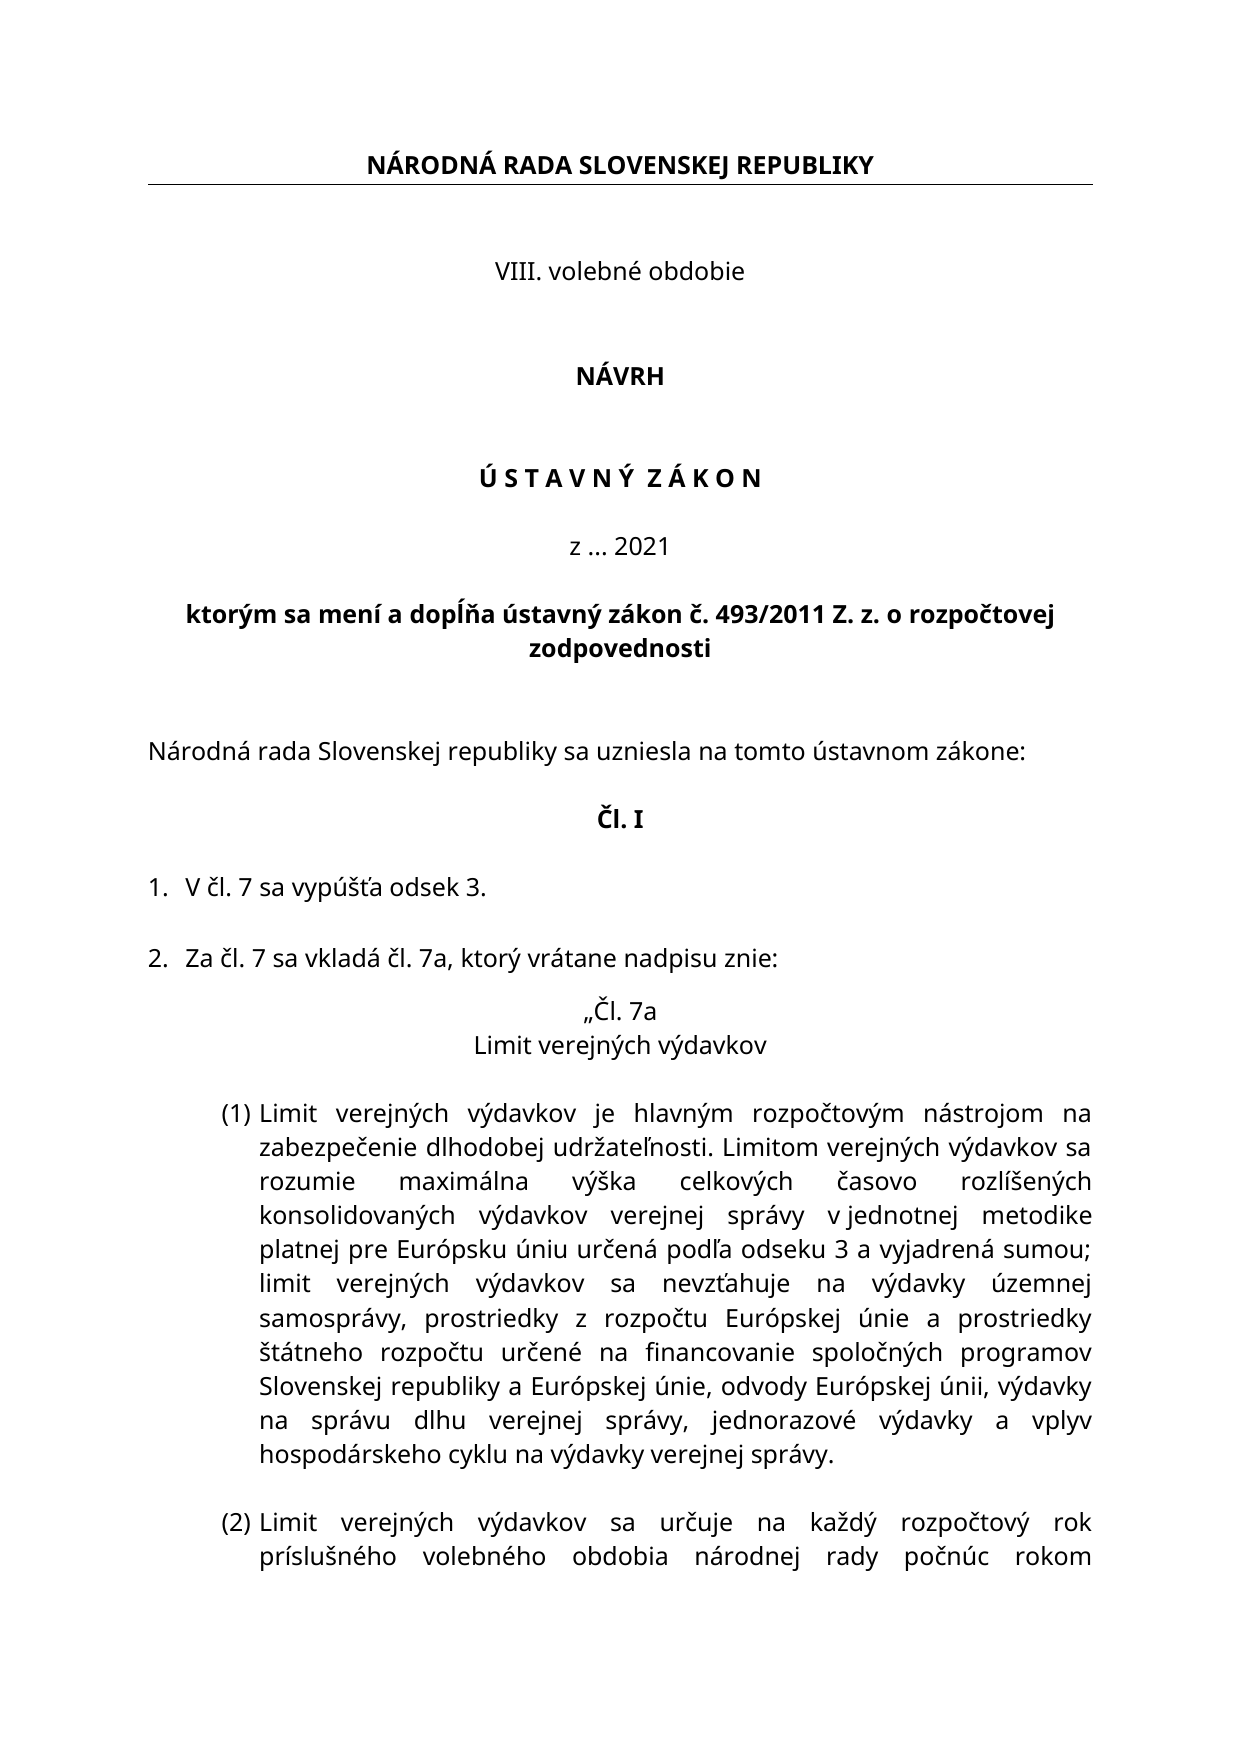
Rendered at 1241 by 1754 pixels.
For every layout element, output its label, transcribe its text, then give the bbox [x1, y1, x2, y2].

list V čl. 7 sa vypúšťa odsek 3. [148, 869, 1093, 903]
text „Čl. 7a [148, 994, 1093, 1028]
text ktorým sa mení a dopĺňa ústavný zákon č. 493/2011 Z. z. o rozpočtovej zodpovednosti [148, 597, 1093, 665]
text Národná rada Slovenskej republiky sa uzniesla na tomto ústavnom zákone: [148, 733, 1093, 767]
text z ... 2021 [148, 529, 1093, 563]
text Ú S T A V N Ý Z Á K O N [148, 461, 1093, 495]
title Národná rada Slovenskej republiky [148, 148, 1093, 184]
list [221, 1504, 1093, 1573]
list Limit verejných výdavkov je hlavným rozpočtovým nástrojom na zabezpečenie dlhodobej udržateľnosti. Limitom verejných výdavkov sa rozumie maximálna výška celkových časovo rozlíšených konsolidovaných výdavkov verejnej správy v jednotnej metodike platnej pre Európsku úniu určená podľa odseku 3 a vyjadrená sumou; limit verejných výdavkov sa nevzťahuje na výdavky územnej samosprávy, prostriedky z rozpočtu Európskej únie a prostriedky štátneho rozpočtu určené na financovanie spoločných programov Slovenskej republiky a Európskej únie, odvody Európskej únii, výdavky na správu dlhu verejnej správy, jednorazové výdavky a vplyv hospodárskeho cyklu na výdavky verejnej správy. [221, 1096, 1093, 1471]
text Limit verejných výdavkov [148, 1028, 1093, 1062]
list Za čl. 7 sa vkladá čl. 7a, ktorý vrátane nadpisu znie: [148, 940, 1093, 974]
text Čl. I [148, 801, 1093, 835]
text NÁVRH [148, 358, 1093, 392]
title VIII. volebné obdobie [148, 253, 1093, 287]
